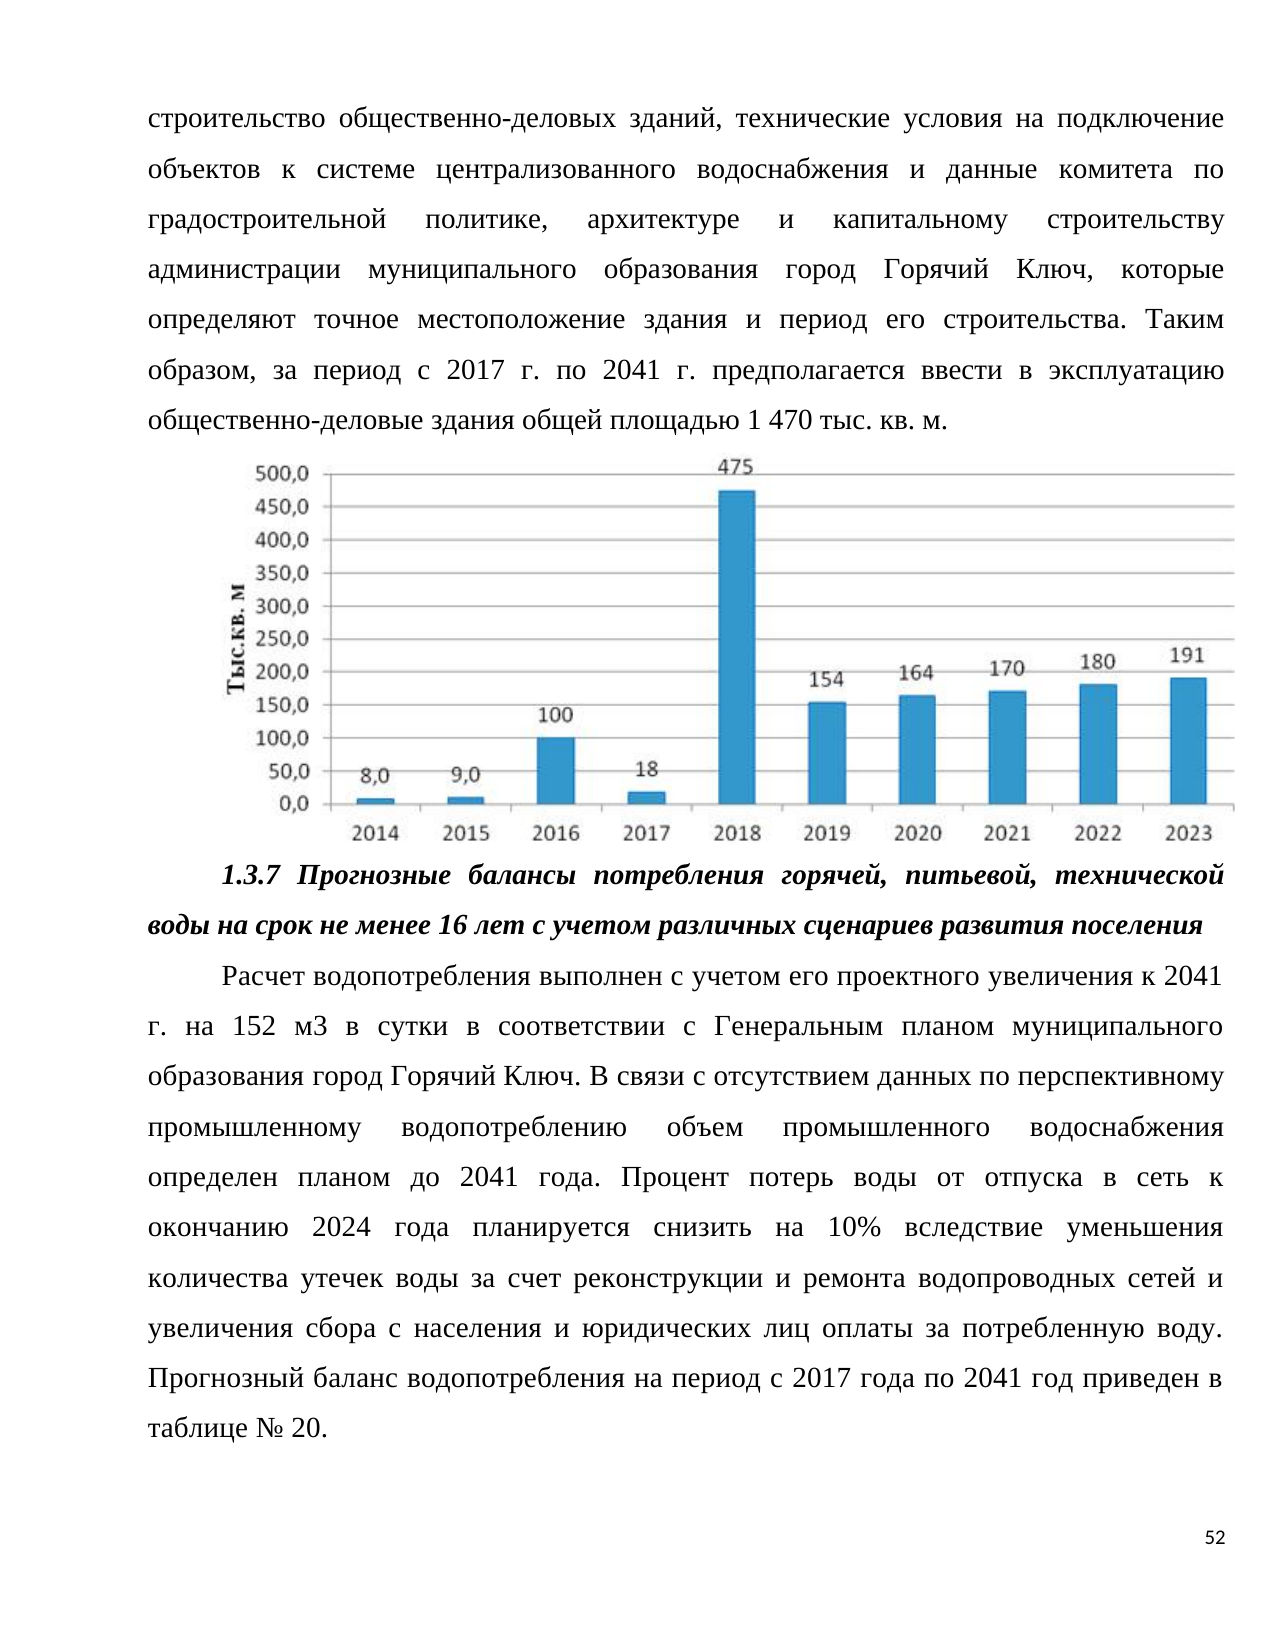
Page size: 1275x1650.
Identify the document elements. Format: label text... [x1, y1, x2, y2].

text 1.3.7 Прогнозные балансы потребления горячей, питьевой, технической воды на срок не менее 16 лет с учетом различных сценариев развития поселения [148, 857, 1225, 941]
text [148, 100, 1225, 436]
picture [221, 452, 1238, 844]
text Расчет водопотребления выполнен с учетом его проектного увеличения к 2041 г. на 152 м3 в сутки в соответствии с Генеральным планом муниципального образования город Горячий Ключ. В связи с отсутствием данных по перспективному промышленному водопотреблению объем промышленного водоснабжения определен планом до 2041 года. Процент потерь воды от отпуска в сеть к окончанию 2024 года планируется снизить на 10% вследствие уменьшения количества утечек воды за счет реконструкции и ремонта водопроводных сетей и увеличения сбора с населения и юридических лиц оплаты за потребленную воду. Прогнозный баланс водопотребления на период с 2017 года по 2041 год приведен в таблице № 20. [148, 958, 1225, 1444]
